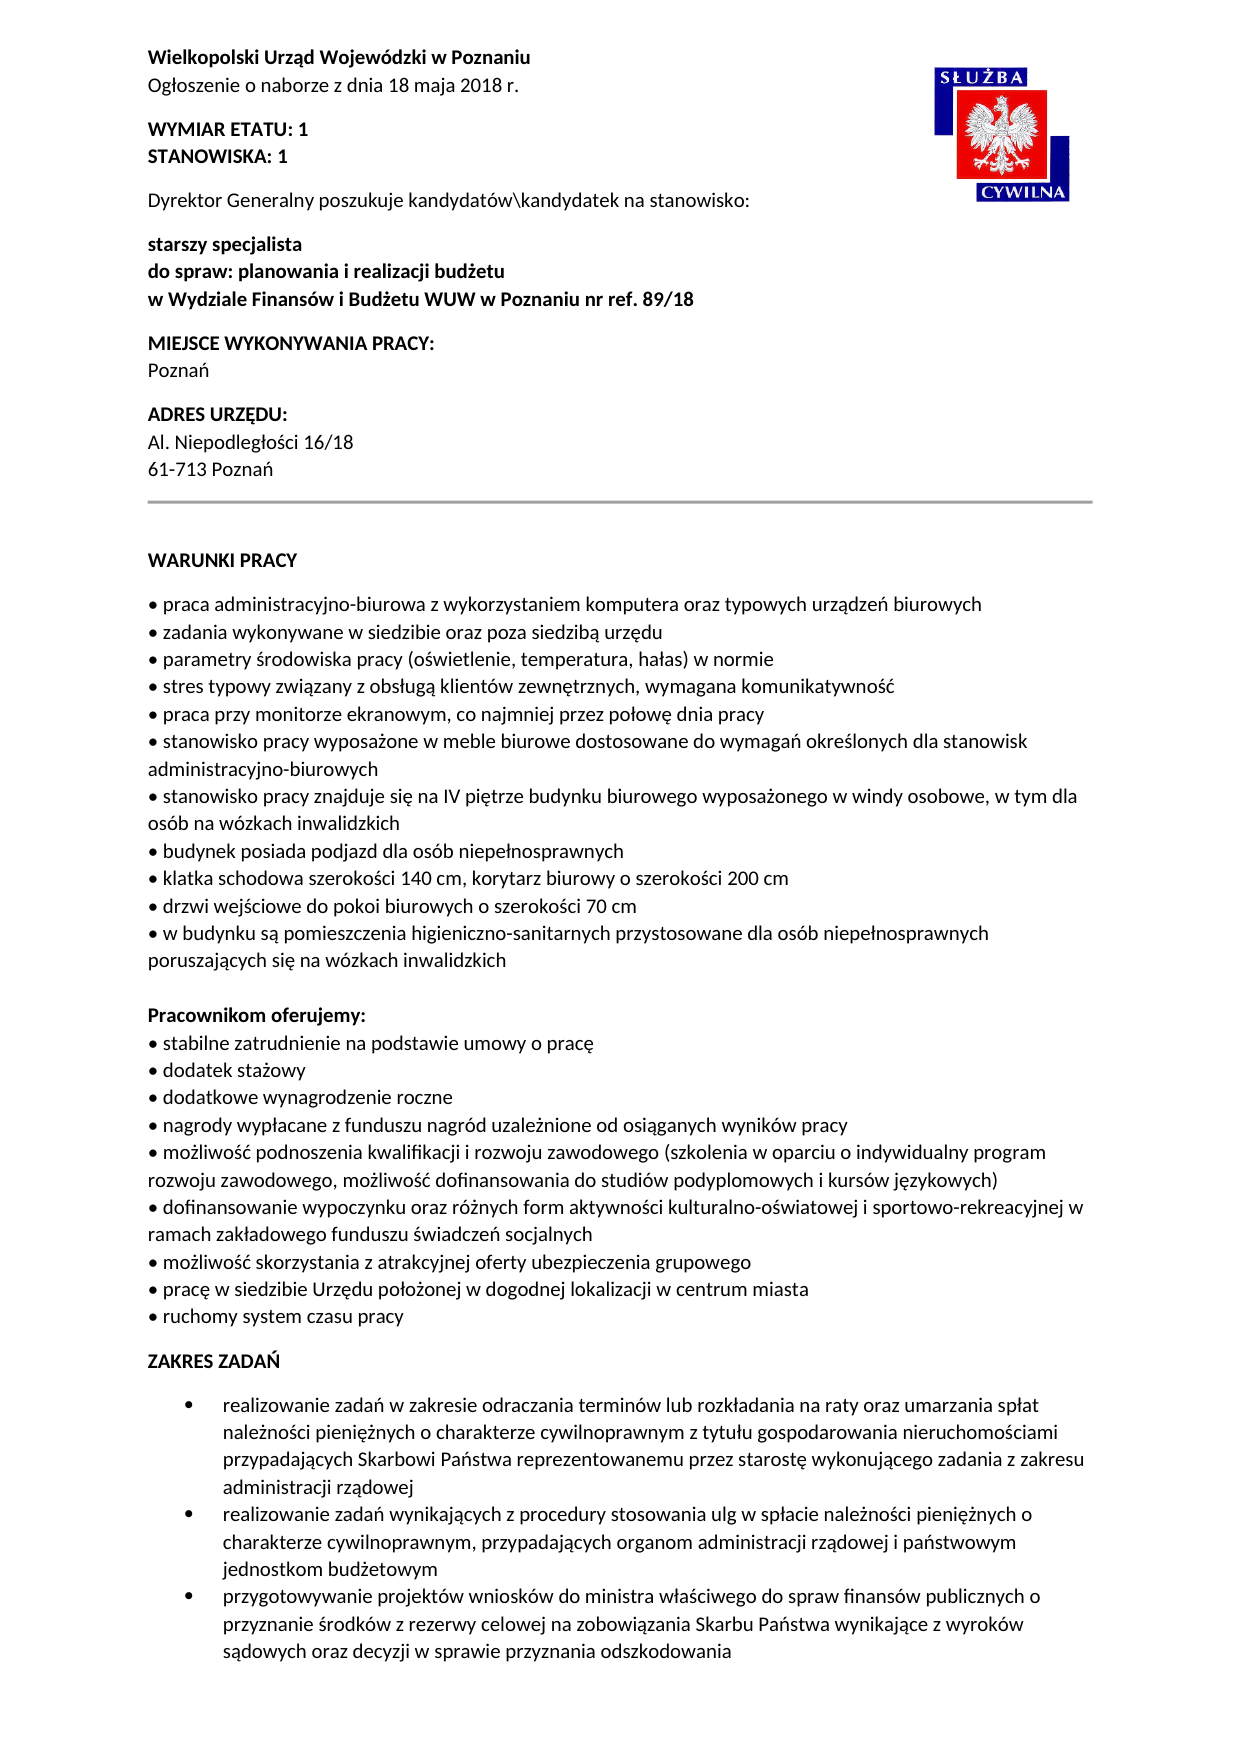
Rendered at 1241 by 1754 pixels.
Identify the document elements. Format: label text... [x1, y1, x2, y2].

text w Wydziale Finansów i Budżetu WUW w Poznaniu nr ref. 89/18 [148, 286, 1093, 312]
text Poznań [148, 358, 1093, 383]
text Dyrektor Generalny poszukuje kandydatów\kandydatek na stanowisko: [148, 187, 1093, 213]
list przygotowywanie projektów wniosków do ministra właściwego do spraw finansów publicznych o przyznanie środków z rezerwy celowej na zobowiązania Skarbu Państwa wynikające z wyroków sądowych oraz decyzji w sprawie przyznania odszkodowania [185, 1584, 1093, 1664]
text STANOWISKA: 1 [148, 143, 1093, 169]
text MIEJSCE WYKONYWANIA PRACY: [148, 330, 1093, 356]
text Al. Niepodległości 16/18 61-713 Poznań [148, 429, 1093, 482]
list realizowanie zadań w zakresie odraczania terminów lub rozkładania na raty oraz umarzania spłat należności pieniężnych o charakterze cywilnoprawnym z tytułu gospodarowania nieruchomościami przypadających Skarbowi Państwa reprezentowanemu przez starostę wykonującego zadania z zakresu administracji rządowej [185, 1392, 1093, 1499]
picture [930, 169, 1074, 187]
text do spraw: planowania i realizacji budżetu [148, 259, 1093, 284]
picture [930, 97, 1074, 116]
text • praca administracyjno-biurowa z wykorzystaniem komputera oraz typowych urządzeń biurowych • zadania wykonywane w siedzibie oraz poza siedzibą urzędu • parametry środowiska pracy (oświetlenie, temperatura, hałas) w normie • stres typowy związany z obsługą klientów zewnętrznych, wymagana komunikatywność • praca przy monitorze ekranowym, co najmniej przez połowę dnia pracy • stanowisko pracy wyposażone w meble biurowe dostosowane do wymagań określonych dla stanowisk administracyjno-biurowych • stanowisko pracy znajduje się na IV piętrze budynku biurowego wyposażonego w windy osobowe, w tym dla osób na wózkach inwalidzkich • budynek posiada podjazd dla osób niepełnosprawnych • klatka schodowa szerokości 140 cm, korytarz biurowy o szerokości 200 cm • drzwi wejściowe do pokoi biurowych o szerokości 70 cm • w budynku są pomieszczenia higieniczno-sanitarnych przystosowane dla osób niepełnosprawnych poruszających się na wózkach inwalidzkich Pracownikom oferujemy: • stabilne zatrudnienie na podstawie umowy o pracę • dodatek stażowy • dodatkowe wynagrodzenie roczne • nagrody wypłacane z funduszu nagród uzależnione od osiąganych wyników pracy • możliwość podnoszenia kwalifikacji i rozwoju zawodowego (szkolenia w oparciu o indywidualny program rozwoju zawodowego, możliwość dofinansowania do studiów podyplomowych i kursów językowych) • dofinansowanie wypoczynku oraz różnych form aktywności kulturalno-oświatowej i sportowo-rekreacyjnej w ramach zakładowego funduszu świadczeń socjalnych • możliwość skorzystania z atrakcyjnej oferty ubezpieczenia grupowego • pracę w siedzibie Urzędu położonej w dogodnej lokalizacji w centrum miasta • ruchomy system czasu pracy [148, 591, 1093, 1329]
text WARUNKI PRACY [148, 547, 1093, 573]
text WYMIAR ETATU: 1 [148, 116, 1093, 141]
text ZAKRES ZADAŃ [148, 1348, 1093, 1373]
text ADRES URZĘDU: [148, 402, 1093, 427]
list realizowanie zadań wynikających z procedury stosowania ulg w spłacie należności pieniężnych o charakterze cywilnoprawnym, przypadających organom administracji rządowej i państwowym jednostkom budżetowym [185, 1501, 1093, 1582]
text starszy specjalista [148, 231, 1093, 257]
text Ogłoszenie o naborze z dnia 18 maja 2018 r. [148, 72, 1093, 97]
text Wielkopolski Urząd Wojewódzki w Poznaniu [148, 44, 1093, 70]
